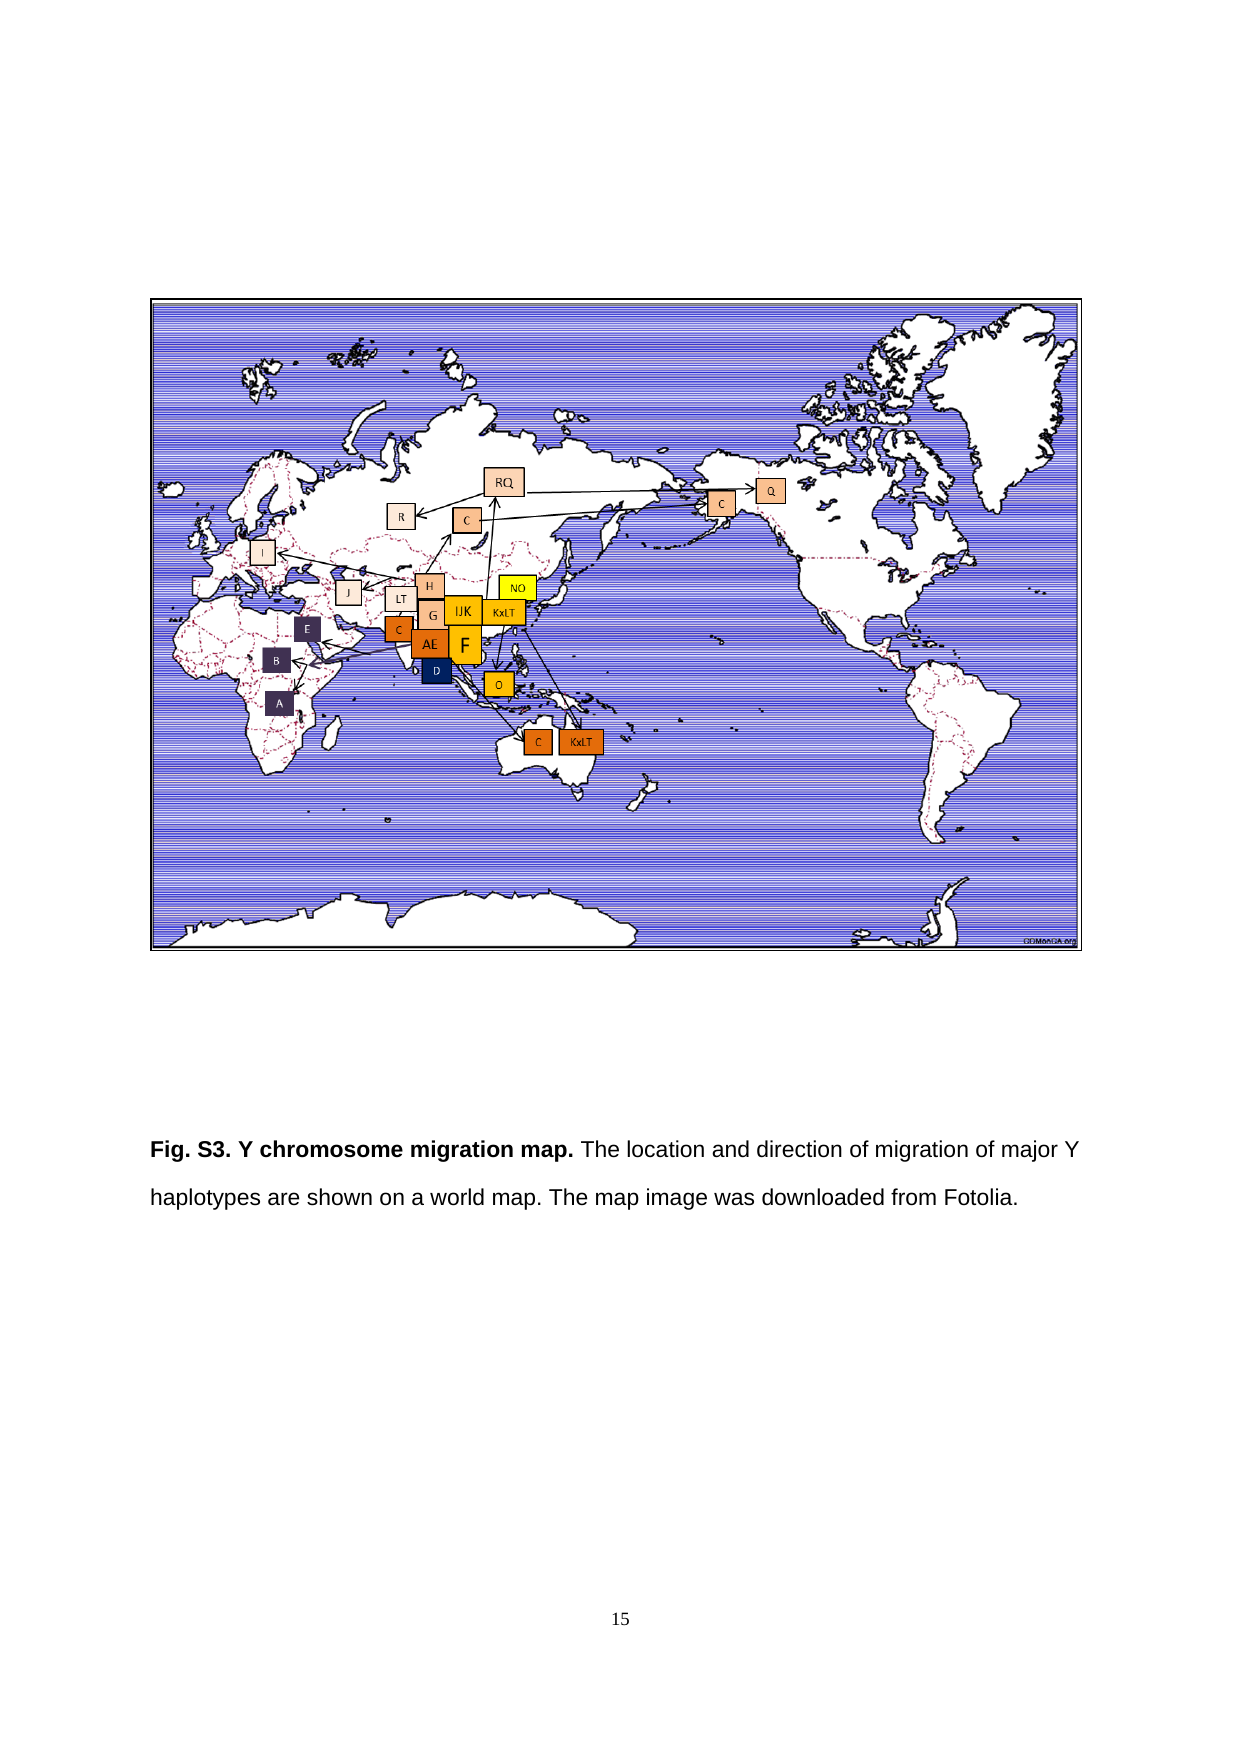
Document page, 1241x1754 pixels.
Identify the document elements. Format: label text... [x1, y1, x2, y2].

picture [150, 298, 1082, 951]
title Fig. S3. Y chromosome migration map. The location and direction of migration of major Y haplotypes are shown on a world map. The map image was downloaded from Fotolia. [150, 1133, 1090, 1214]
